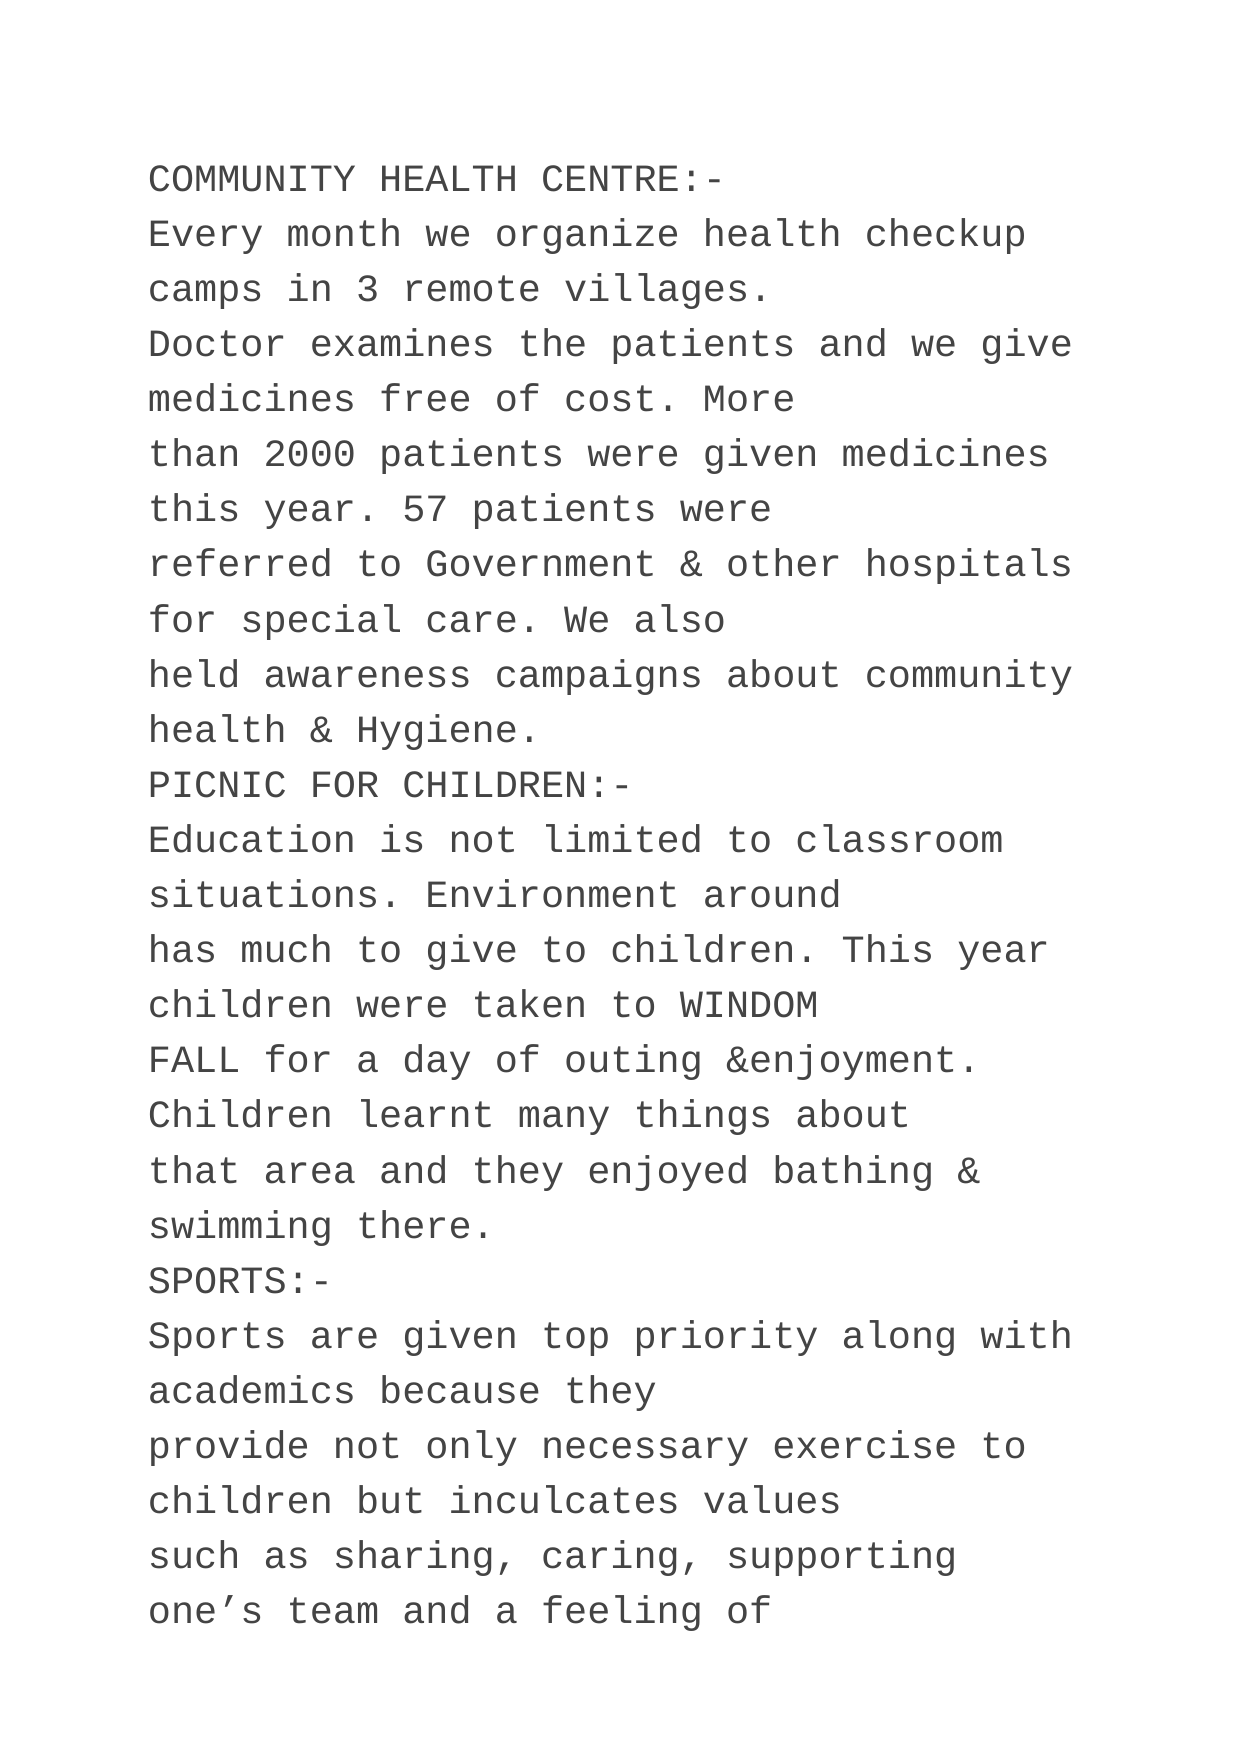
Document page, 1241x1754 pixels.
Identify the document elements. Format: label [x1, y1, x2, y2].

text [148, 148, 1093, 1635]
